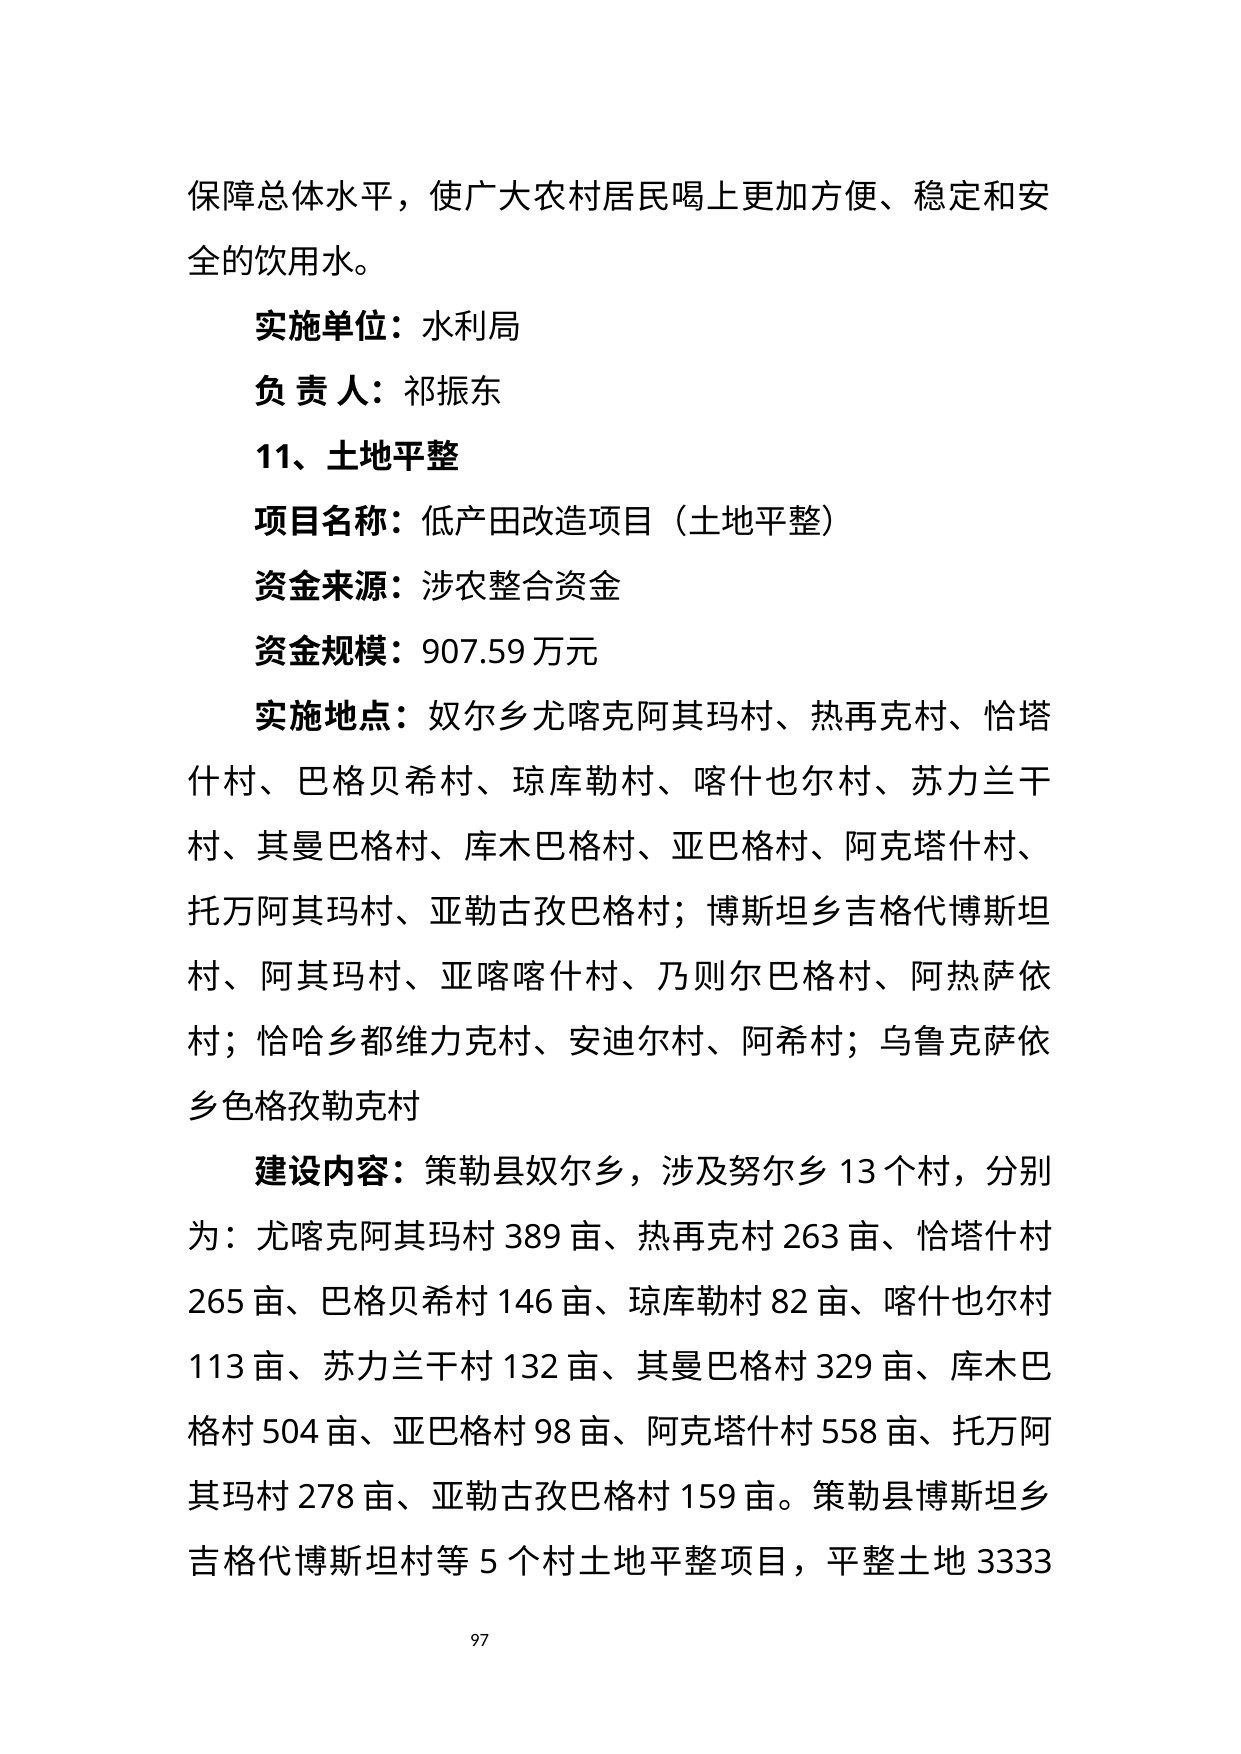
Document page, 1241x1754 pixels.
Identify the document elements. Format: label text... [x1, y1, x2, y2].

text 资金来源：涉农整合资金 [187, 552, 1053, 617]
text 项目名称：低产田改造项目（土地平整） [187, 487, 1053, 552]
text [187, 1137, 1053, 1592]
text 实施地点：奴尔乡尤喀克阿其玛村、热再克村、恰塔什村、巴格贝希村、琼库勒村、喀什也尔村、苏力兰干村、其曼巴格村、库木巴格村、亚巴格村、阿克塔什村、托万阿其玛村、亚勒古孜巴格村；博斯坦乡吉格代博斯坦村、阿其玛村、亚喀喀什村、乃则尔巴格村、阿热萨依村；恰哈乡都维力克村、安迪尔村、阿希村；乌鲁克萨依乡色格孜勒克村 [187, 682, 1053, 1137]
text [187, 162, 1053, 292]
text 资金规模：907.59万元 [187, 617, 1053, 682]
text 11、土地平整 [187, 422, 1053, 487]
text 负 责 人：祁振东 [187, 357, 1053, 422]
text 实施单位：水利局 [187, 292, 1053, 357]
